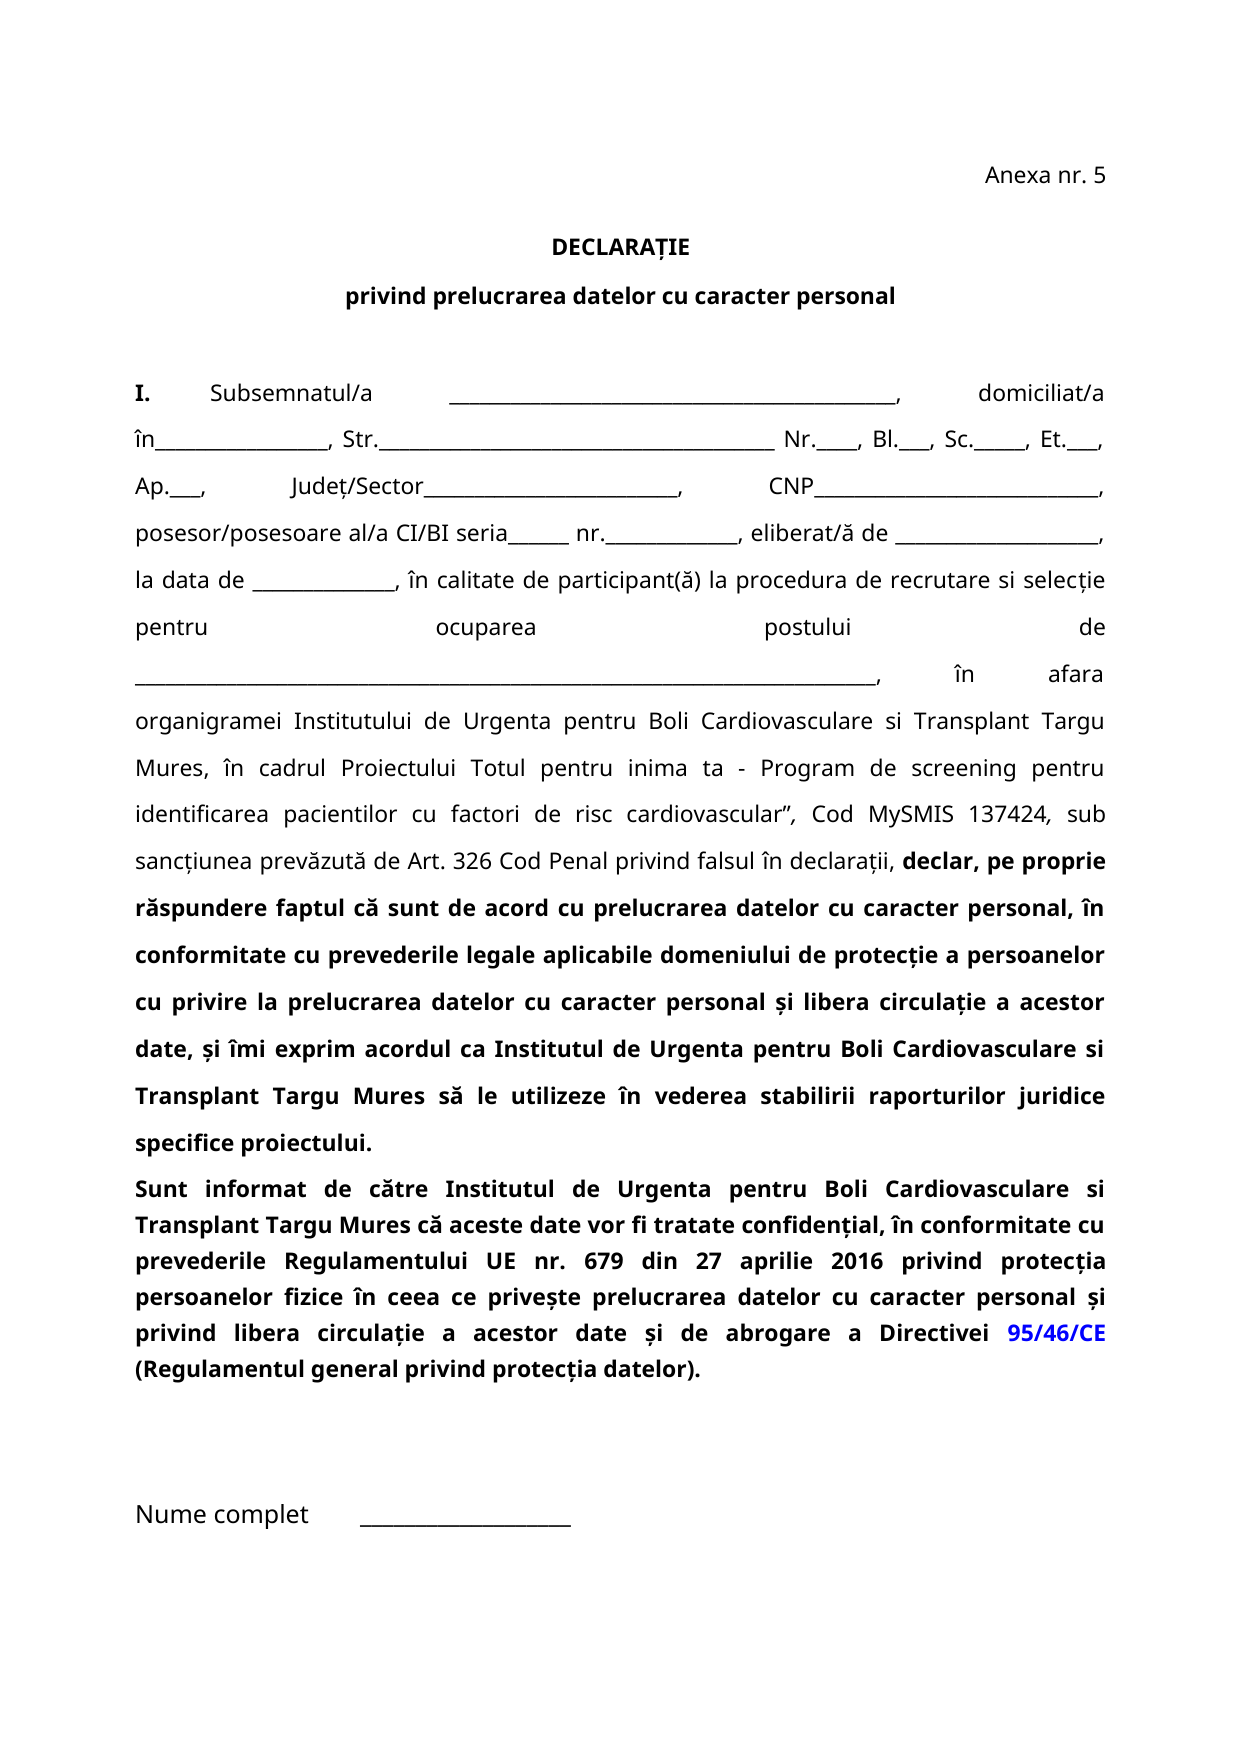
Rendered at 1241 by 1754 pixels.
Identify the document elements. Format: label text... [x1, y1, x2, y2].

text Nume complet ___________________ [135, 1497, 1106, 1531]
text privind prelucrarea datelor cu caracter personal [135, 280, 1106, 311]
list Subsemnatul/a ____________________________________________, domiciliat/a în_________________, Str._______________________________________ Nr.____, Bl.___, Sc._____, Et.___, Ap.___, Judeţ/Sector_________________________, CNP____________________________, posesor/posesoare al/a CI/BI seria______ nr._____________, eliberat/ă de ____________________, la data de ______________, în calitate de participant(ă) la procedura de recrutare si selecție pentru ocuparea postului de _________________________________________________________________________, în afara organigramei Institutului de Urgenta pentru Boli Cardiovasculare si Transplant Targu Mures, în cadrul Proiectului Totul pentru inima ta - Program de screening pentru identificarea pacientilor cu factori de risc cardiovascular”, Cod MySMIS 137424, sub sancțiunea prevăzută de Art. 326 Cod Penal privind falsul în declaraţii, declar, pe proprie răspundere faptul că sunt de acord cu prelucrarea datelor cu caracter personal, în conformitate cu prevederile legale aplicabile domeniului de protecție a persoanelor cu privire la prelucrarea datelor cu caracter personal și libera circulație a acestor date, și îmi exprim acordul ca Institutul de Urgenta pentru Boli Cardiovasculare si Transplant Targu Mures să le utilizeze în vederea stabilirii raporturilor juridice specifice proiectului. [135, 377, 1106, 1158]
text Anexa nr. 5 [135, 159, 1106, 191]
text DECLARAŢIE [135, 231, 1106, 262]
text Sunt informat de către Institutul de Urgenta pentru Boli Cardiovasculare si Transplant Targu Mures că aceste date vor fi tratate confidențial, în conformitate cu prevederile Regulamentului UE nr. 679 din 27 aprilie 2016 privind protecţia persoanelor fizice în ceea ce priveşte prelucrarea datelor cu caracter personal şi privind libera circulaţie a acestor date şi de abrogare a Directivei 95/46/CE (Regulamentul general privind protecţia datelor). [135, 1173, 1106, 1384]
